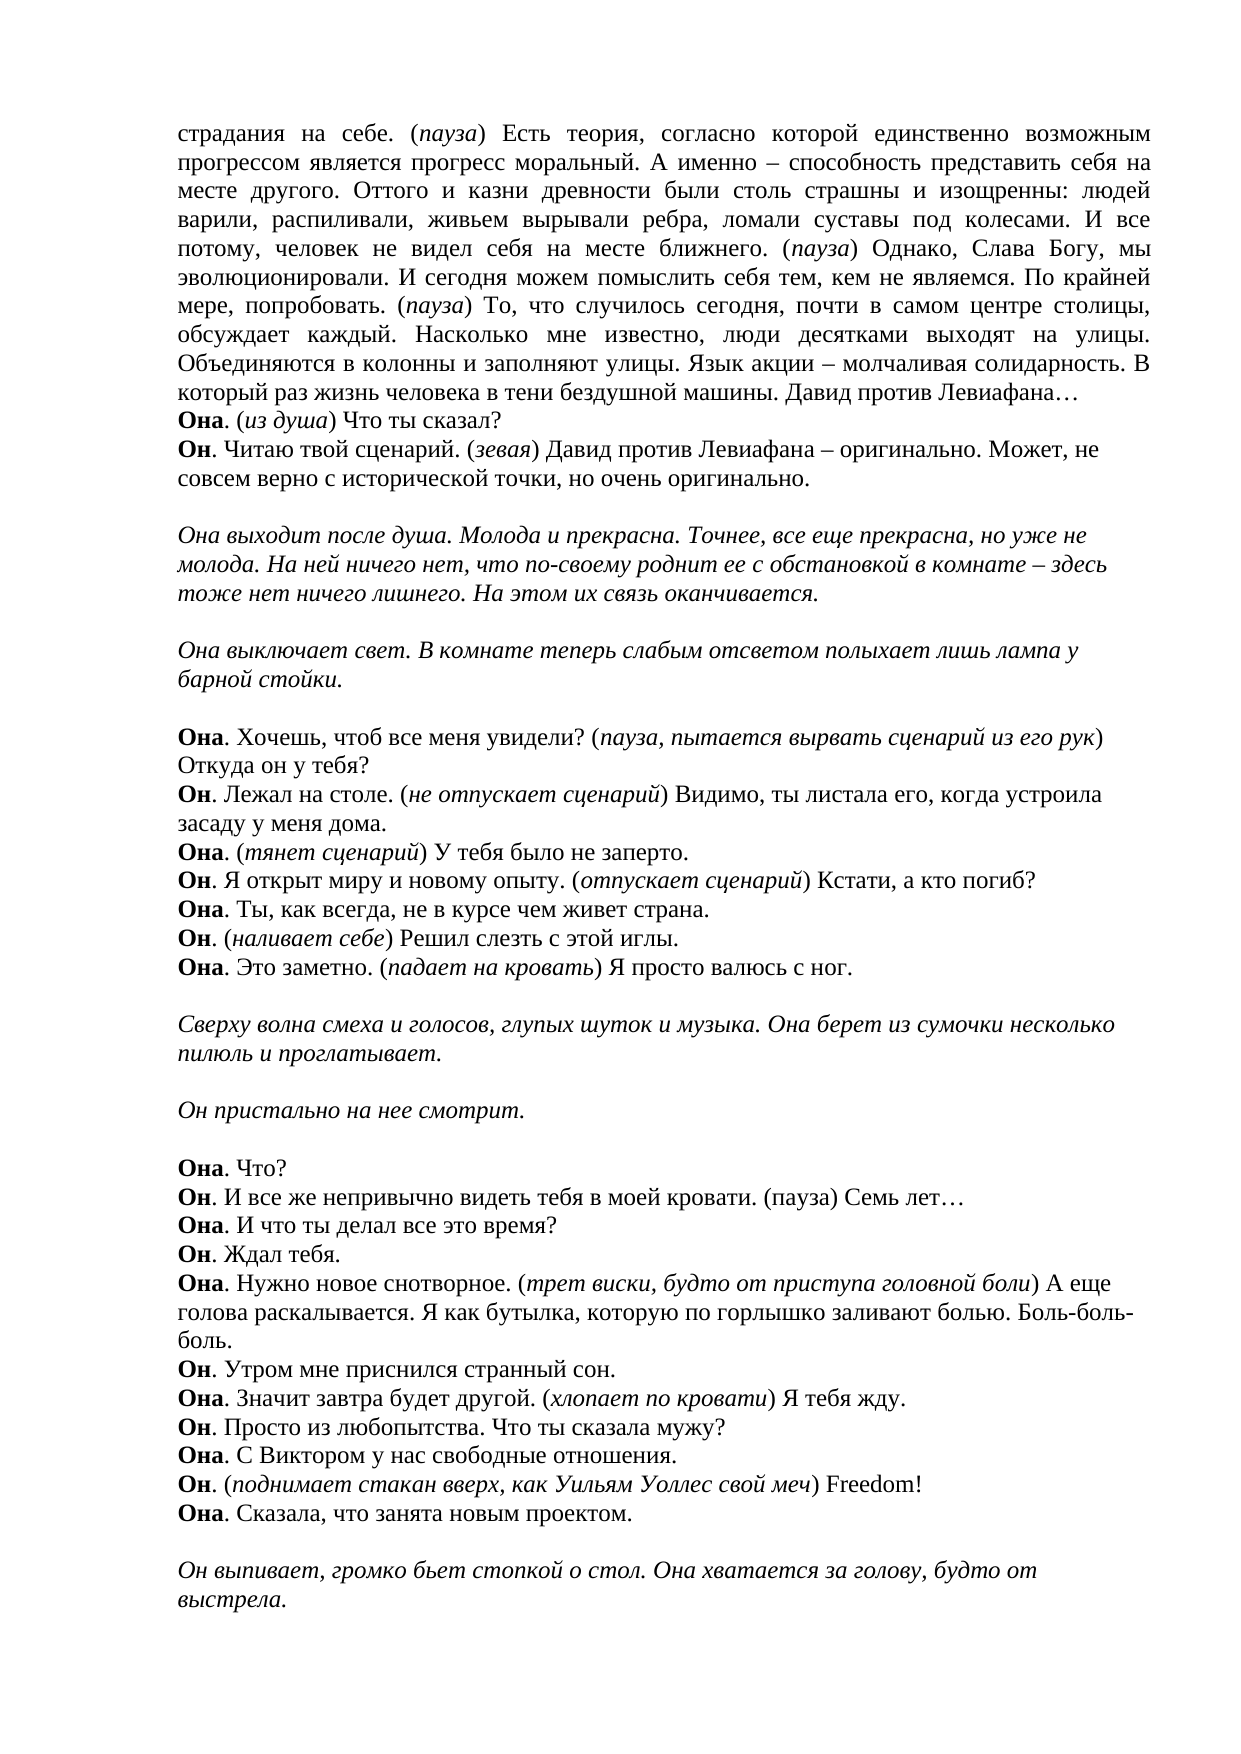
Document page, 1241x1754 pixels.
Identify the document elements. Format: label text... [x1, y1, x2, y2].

text Сверху волна смеха и голосов, глупых шуток и музыка. Она берет из сумочки несколько пилюль и проглатывает. [177, 1009, 1152, 1067]
text Она. Хочешь, чтоб все меня увидели? (пауза, пытается вырвать сценарий из его рук) Откуда он у тебя? [177, 722, 1152, 779]
text Она. И что ты делал все это время? [177, 1211, 1152, 1239]
text Он. Читаю твой сценарий. (зевая) Давид против Левиафана – оригинально. Может, не совсем верно с исторической точки, но очень оригинально. [177, 434, 1152, 492]
text Она выключает свет. В комнате теперь слабым отсветом полыхает лишь лампа у барной стойки. [177, 636, 1152, 693]
text Он. Утром мне приснился странный сон. [177, 1354, 1152, 1383]
text Он. Просто из любопытства. Что ты сказала мужу? [177, 1412, 1152, 1441]
text Он. (поднимает стакан вверх, как Уильям Уоллес свой меч) Freedom! [177, 1469, 1152, 1498]
text Он. И все же непривычно видеть тебя в моей кровати. (пауза) Семь лет… [177, 1182, 1152, 1211]
text Он пристально на нее смотрит. [177, 1096, 1152, 1124]
text Он. Ждал тебя. [177, 1239, 1152, 1268]
text Он выпивает, громко бьет стопкой о стол. Она хватается за голову, будто от выстрела. [177, 1556, 1152, 1613]
text Она. Сказала, что занята новым проектом. [177, 1498, 1152, 1527]
text Она. Значит завтра будет другой. (хлопает по кровати) Я тебя жду. [177, 1383, 1152, 1412]
text Он. (наливает себе) Решил слезть с этой иглы. [177, 923, 1152, 952]
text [177, 118, 1152, 406]
text Он. Я открыт миру и новому опыту. (отпускает сценарий) Кстати, а кто погиб? [177, 866, 1152, 894]
text Она. Что? [177, 1153, 1152, 1182]
text Она. Это заметно. (падает на кровать) Я просто валюсь с ног. [177, 952, 1152, 981]
text Она. С Виктором у нас свободные отношения. [177, 1441, 1152, 1469]
text Она. (тянет сценарий) У тебя было не заперто. [177, 837, 1152, 866]
text Она. Ты, как всегда, не в курсе чем живет страна. [177, 894, 1152, 923]
text Она. Нужно новое снотворное. (трет виски, будто от приступа головной боли) А еще голова раскалывается. Я как бутылка, которую по горлышко заливают болью. Боль-боль-боль. [177, 1268, 1152, 1354]
text Она выходит после душа. Молода и прекрасна. Точнее, все еще прекрасна, но уже не молода. На ней ничего нет, что по-своему роднит ее с обстановкой в комнате – здесь тоже нет ничего лишнего. На этом их связь оканчивается. [177, 521, 1152, 607]
text Она. (из душа) Что ты сказал? [177, 406, 1152, 434]
text Он. Лежал на столе. (не отпускает сценарий) Видимо, ты листала его, когда устроила засаду у меня дома. [177, 779, 1152, 837]
